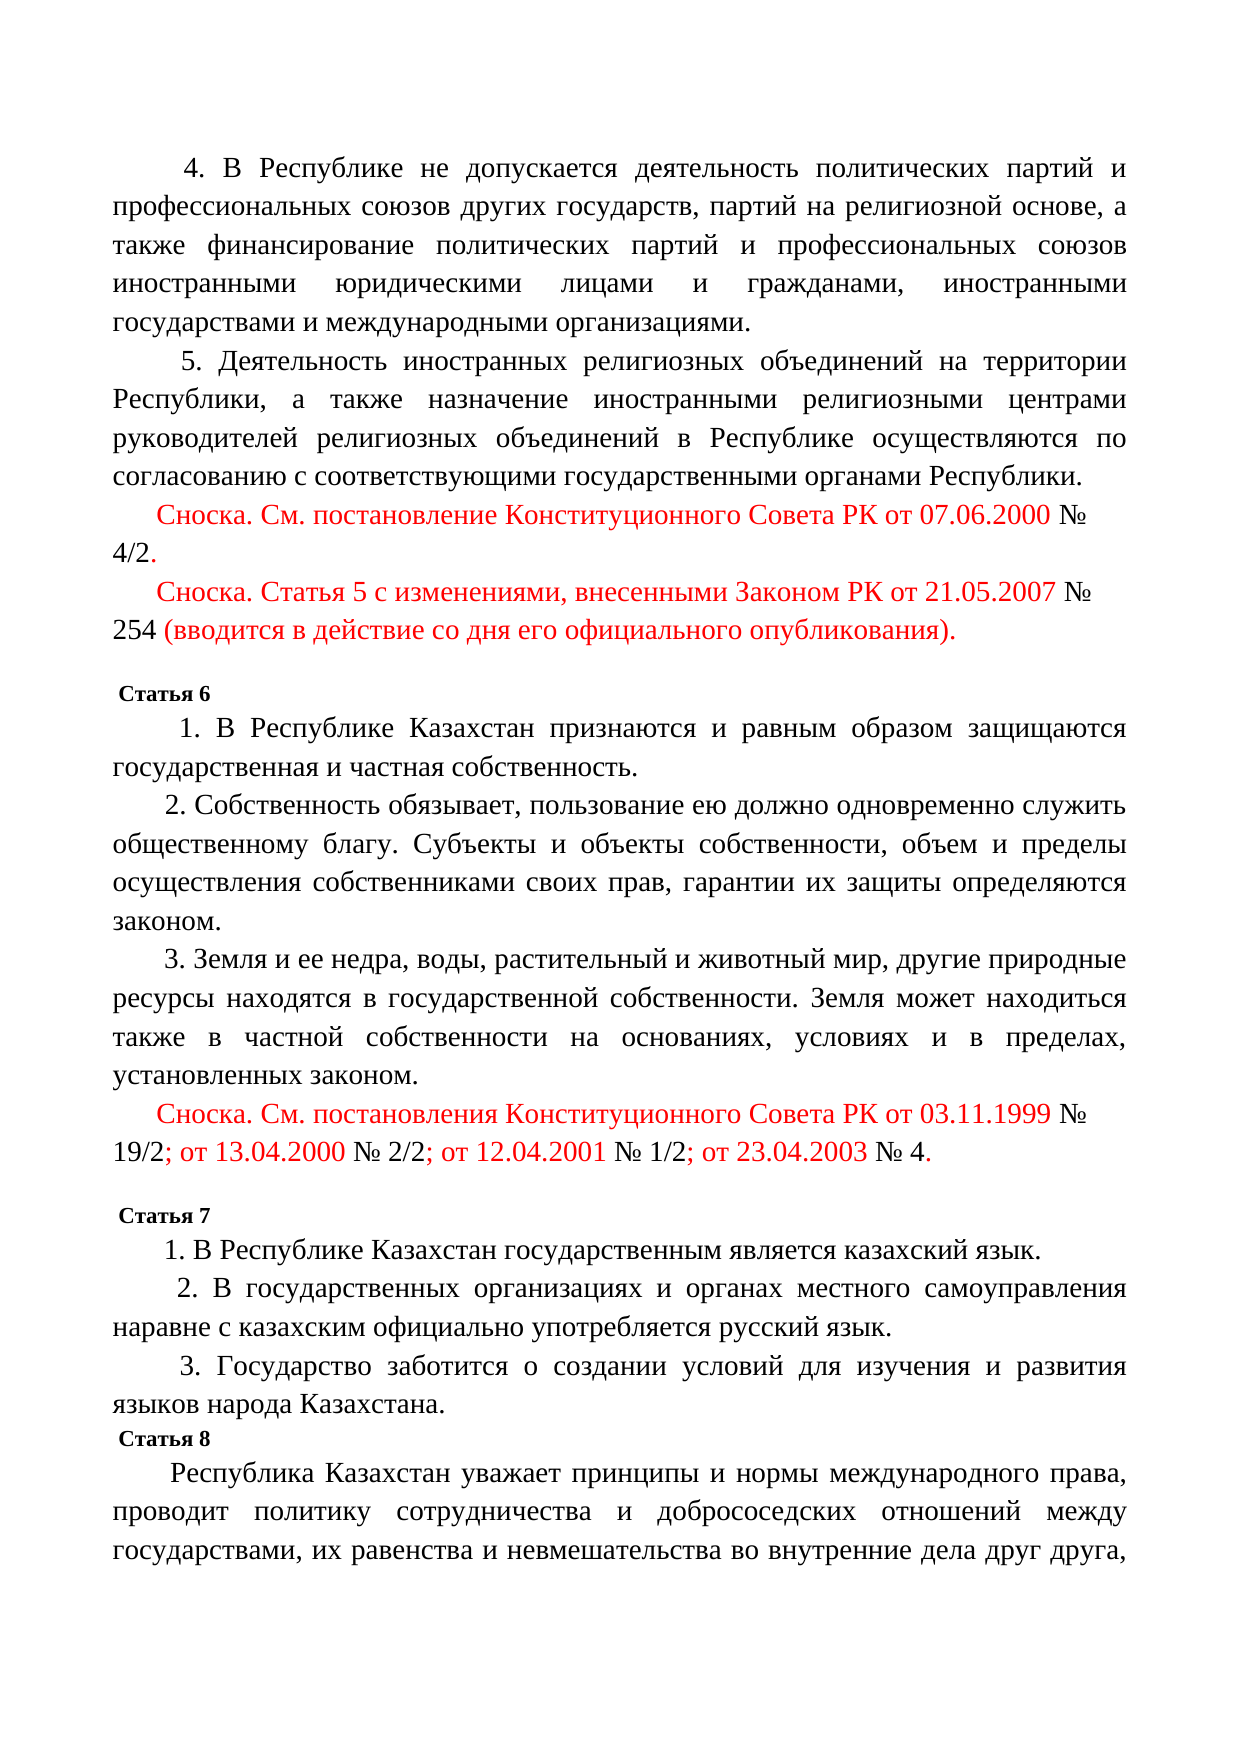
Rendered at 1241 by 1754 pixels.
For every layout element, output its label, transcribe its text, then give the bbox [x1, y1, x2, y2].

text 3. Государство заботится о создании условий для изучения и развития языков народа Казахстана. [112, 1348, 1128, 1420]
text Сноска. См. постановления Конституционного Совета РК от 03.11.1999 № 19/2; от 13.04.2000 № 2/2; от 12.04.2001 № 1/2; от 23.04.2003 № 4. [112, 1096, 1128, 1198]
text 2. В государственных организациях и органах местного самоуправления наравне с казахским официально употребляется русский язык. [112, 1271, 1128, 1343]
text 4. В Республике не допускается деятельность политических партий и профессиональных союзов других государств, партий на религиозной основе, а также финансирование политических партий и профессиональных союзов иностранными юридическими лицами и гражданами, иностранными государствами и международными организациями. [112, 150, 1128, 338]
text 3. Земля и ее недра, воды, растительный и животный мир, другие природные ресурсы находятся в государственной собственности. Земля может находиться также в частной собственности на основаниях, условиях и в пределах, установленных законом. [112, 942, 1128, 1091]
text 1. В Республике Казахстан государственным является казахский язык. [112, 1232, 1128, 1266]
text 1. В Республике Казахстан признаются и равным образом защищаются государственная и частная собственность. [112, 710, 1128, 782]
text Сноска. См. постановление Конституционного Совета РК от 07.06.2000 № 4/2. Сноска. Статья 5 с изменениями, внесенными Законом РК от 21.05.2007 № 254 (вводится в действие со дня его официального опубликования). [112, 497, 1128, 676]
text Статья 7 [112, 1202, 1128, 1228]
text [112, 1455, 1128, 1566]
text 5. Деятельность иностранных религиозных объединений на территории Республики, а также назначение иностранными религиозными центрами руководителей религиозных объединений в Республике осуществляются по согласованию с соответствующими государственными органами Республики. [112, 343, 1128, 492]
text Статья 6 [112, 680, 1128, 706]
text Статья 8 [112, 1425, 1128, 1451]
text 2. Собственность обязывает, пользование ею должно одновременно служить общественному благу. Субъекты и объекты собственности, объем и пределы осуществления собственниками своих прав, гарантии их защиты определяются законом. [112, 787, 1128, 937]
